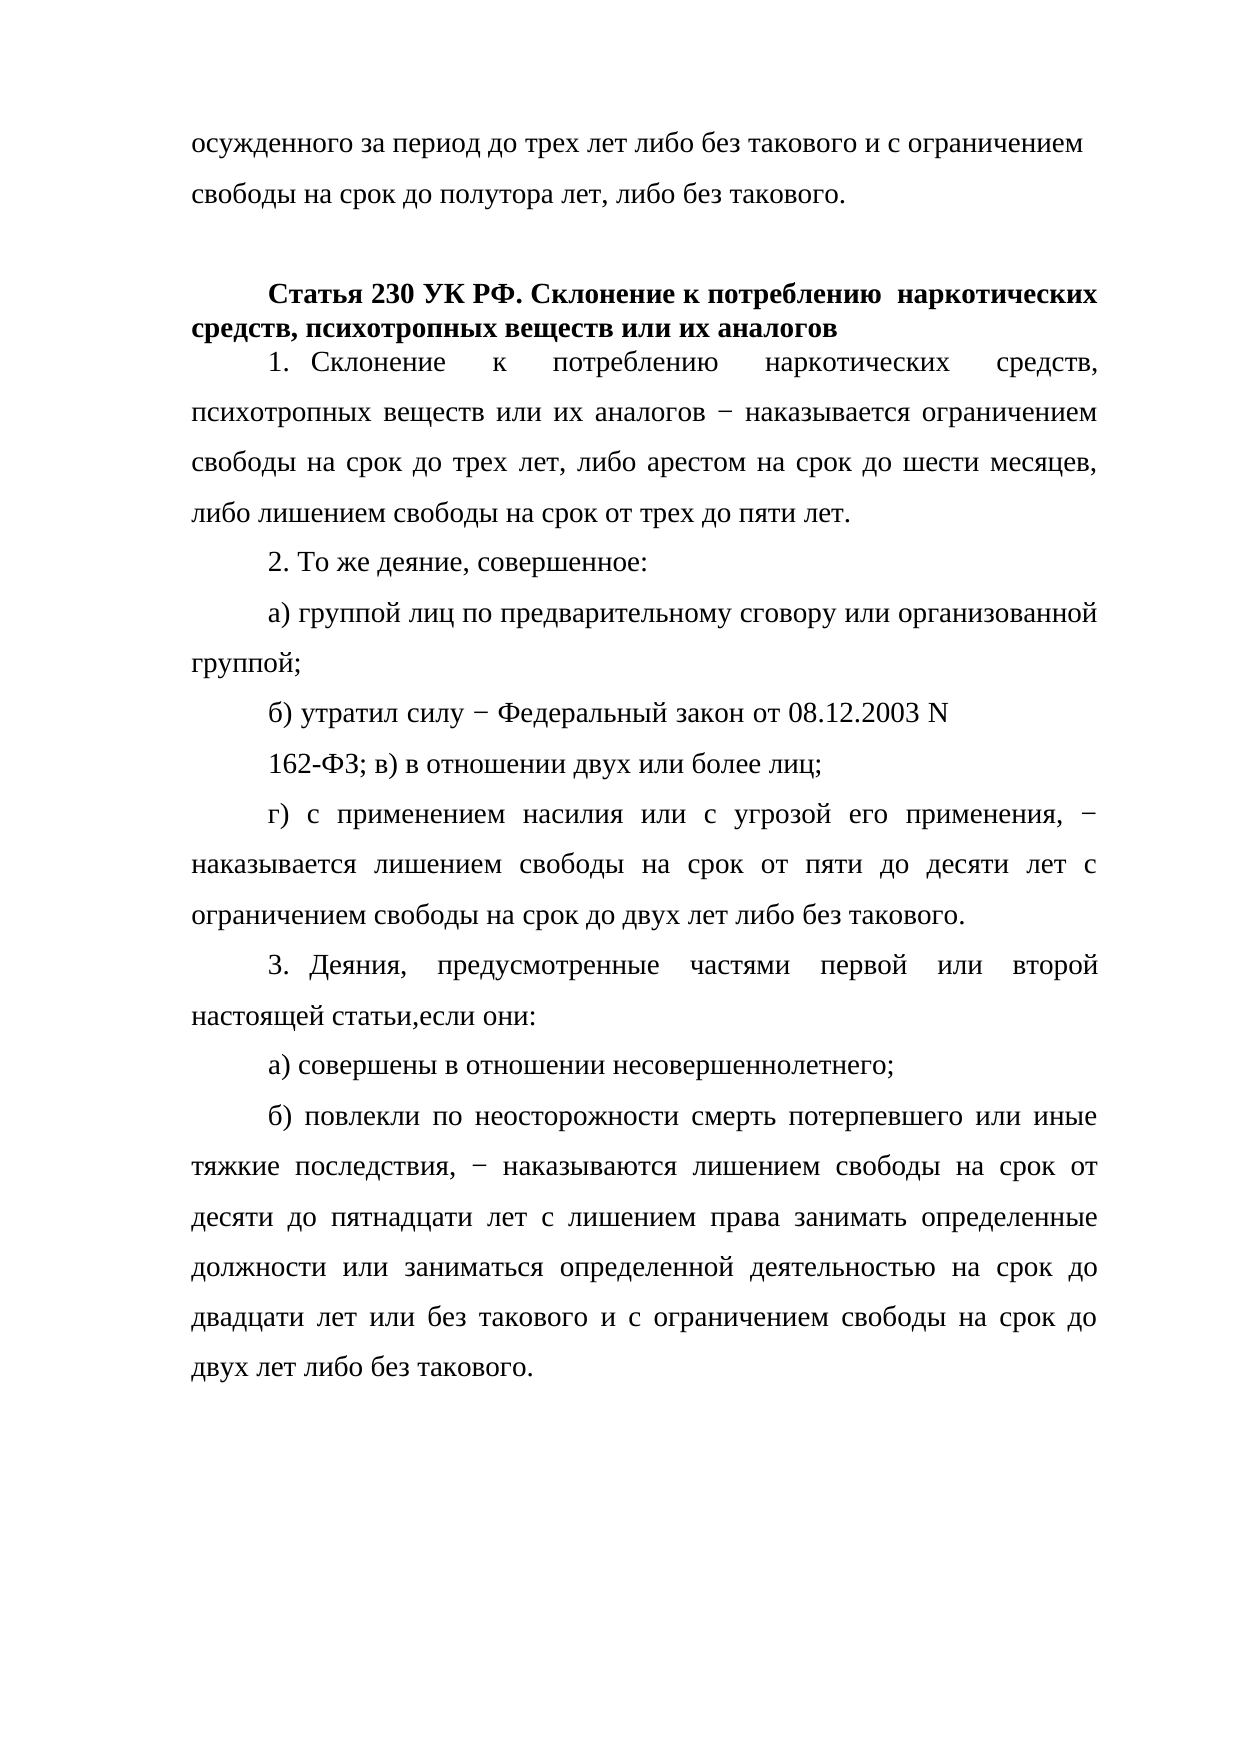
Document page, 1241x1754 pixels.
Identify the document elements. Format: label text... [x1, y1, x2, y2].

text б) повлекли по неосторожности смерть потерпевшего или иные тяжкие последствия, − наказываются лишением свободы на срок от десяти до пятнадцати лет с лишением права занимать определенные должности или заниматься определенной деятельностью на срок до двадцати лет или без такового и с ограничением свободы на срок до двух лет либо без такового. [191, 1098, 1098, 1383]
list Склонение к потреблению наркотических средств, психотропных веществ или их аналогов − наказывается ограничением свободы на срок до трех лет, либо арестом на срок до шести месяцев, либо лишением свободы на срок от трех до пяти лет. [191, 344, 1098, 528]
list Деяния, предусмотренные частями первой или второй настоящей статьи,если они: [191, 947, 1098, 1031]
text осужденного за период до трех лет либо без такового и с ограничением свободы на срок до полутора лет, либо без такового. [191, 125, 1098, 209]
text б) утратил силу − Федеральный закон от 08.12.2003 N 162-ФЗ; в) в отношении двух или более лиц; [268, 696, 949, 779]
subtitle Статья 230 УК РФ. Склонение к потреблению наркотических средств, психотропных веществ или их аналогов [191, 277, 1098, 344]
text а) группой лиц по предварительному сговору или организованной группой; [191, 595, 1098, 679]
text а) совершены в отношении несовершеннолетнего; [268, 1048, 1152, 1081]
list То же деяние, совершенное: [268, 545, 1152, 578]
text г) с применением насилия или с угрозой его применения, − наказывается лишением свободы на срок от пяти до десяти лет с ограничением свободы на срок до двух лет либо без такового. [191, 796, 1098, 930]
